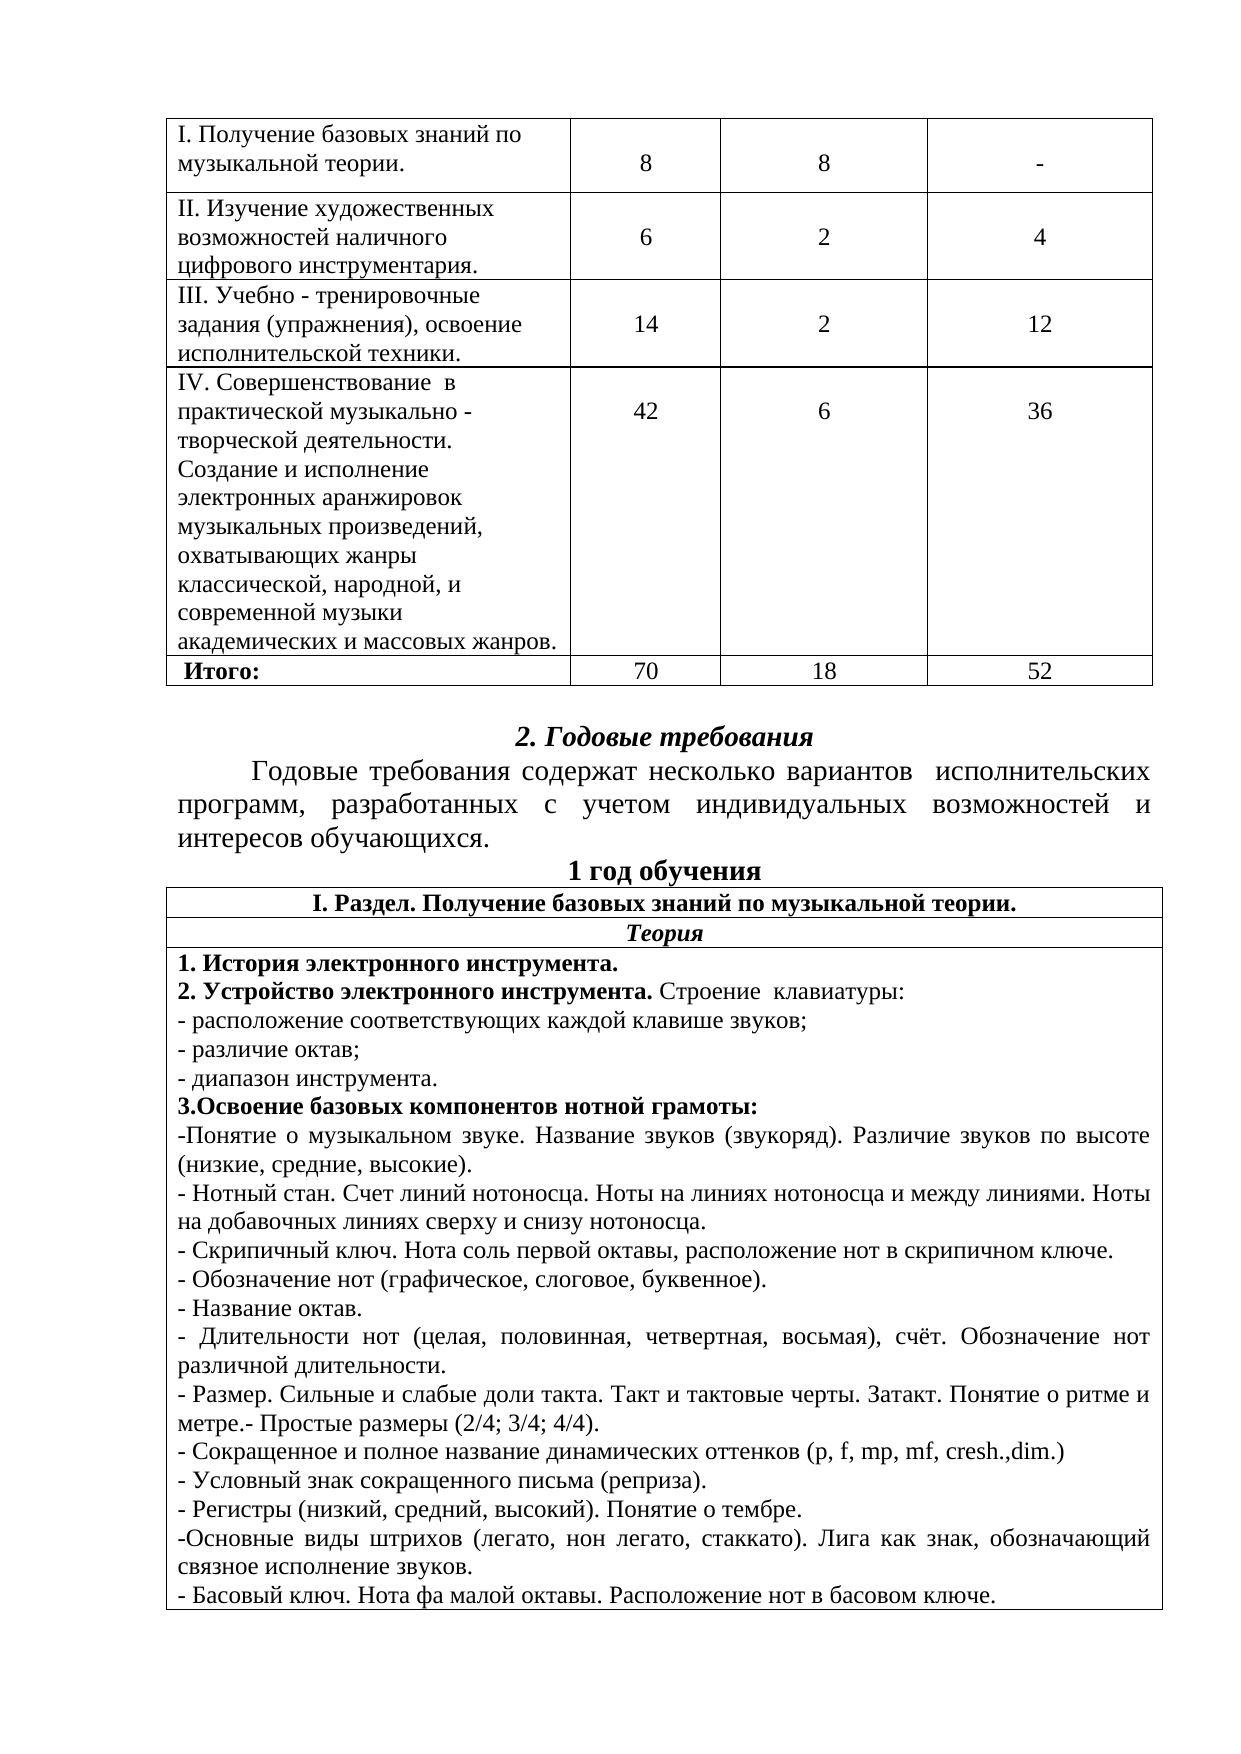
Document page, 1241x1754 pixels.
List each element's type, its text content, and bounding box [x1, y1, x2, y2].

table_cell 12 [928, 280, 1152, 366]
table_cell 14 [571, 280, 720, 366]
text Годовые требования содержат несколько вариантов исполнительских программ, разработанных с учетом индивидуальных возможностей и интересов обучающихся. [177, 753, 1152, 853]
table_cell 8 [721, 119, 927, 192]
table_cell 70 [571, 656, 720, 685]
table_cell 2 [721, 280, 927, 366]
table_header I. Раздел. Получение базовых знаний по музыкальной теории. [167, 888, 1162, 917]
table_cell Теория [167, 918, 1162, 947]
table_cell 52 [928, 656, 1152, 685]
table_cell 6 [721, 368, 927, 655]
table_cell IV. Совершенствование в практической музыкально - творческой деятельности. Создание и исполнение электронных аранжировок музыкальных произведений, охватывающих жанры классической, народной, и современной музыки академических и массовых жанров. [167, 368, 570, 655]
table_cell Итого: [167, 656, 570, 685]
table_cell III. Учебно - тренировочные задания (упражнения), освоение исполнительской техники. [167, 280, 570, 366]
text 2. Годовые требования [177, 719, 1152, 753]
table_cell 36 [928, 368, 1152, 655]
table_cell 8 [571, 119, 720, 192]
table_cell II. Изучение художественных возможностей наличного цифрового инструментария. [167, 193, 570, 279]
table_cell 4 [928, 193, 1152, 279]
table_cell 6 [571, 193, 720, 279]
table_cell - [928, 119, 1152, 192]
text 1 год обучения [177, 853, 1152, 887]
table_cell 2 [721, 193, 927, 279]
table_cell I. Получение базовых знаний по музыкальной теории. [167, 119, 570, 192]
table_cell 18 [721, 656, 927, 685]
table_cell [167, 948, 1162, 1609]
table_cell 42 [571, 368, 720, 655]
